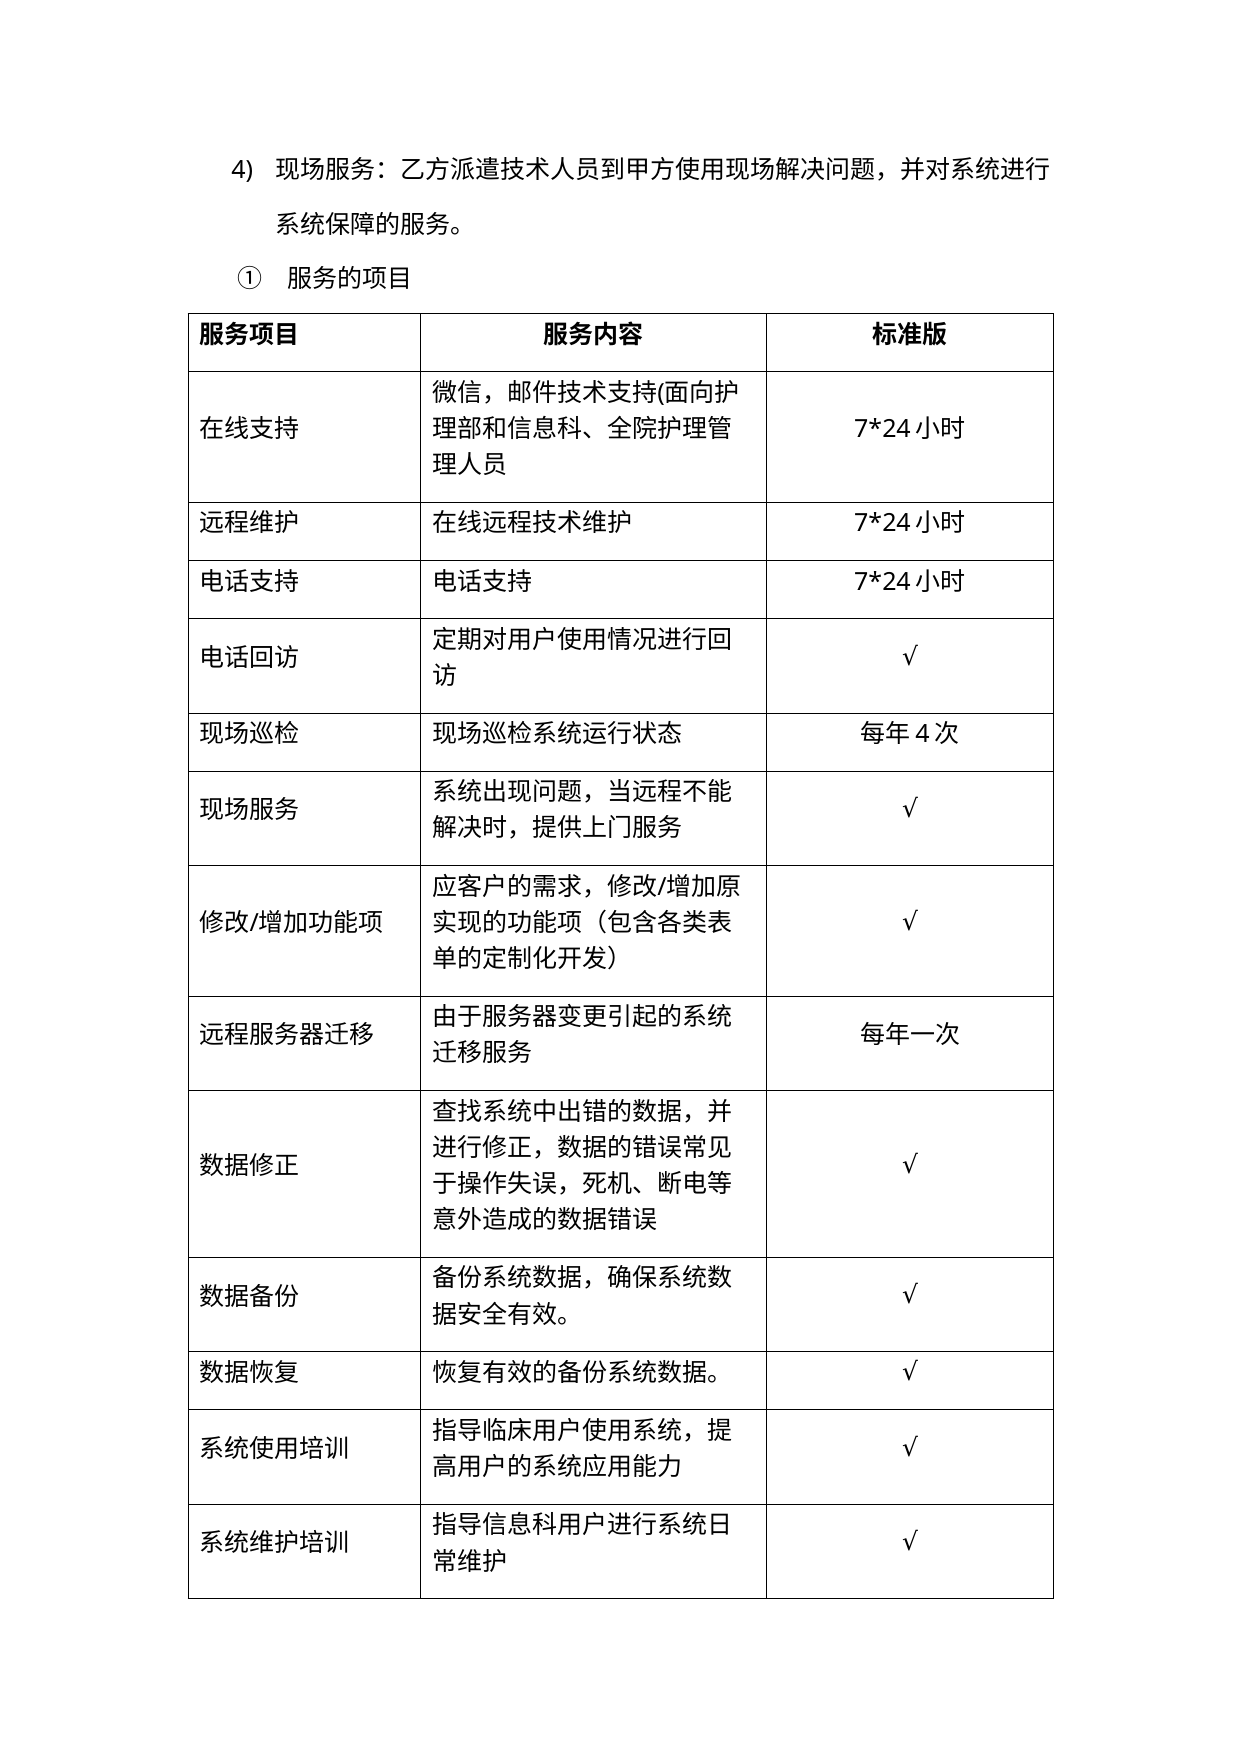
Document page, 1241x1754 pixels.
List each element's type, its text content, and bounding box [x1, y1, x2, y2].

table_cell 系统维护培训 [189, 1505, 420, 1598]
table_cell √ [767, 1410, 1053, 1504]
table_cell 现场巡检 [189, 714, 420, 771]
table_cell 电话支持 [421, 561, 766, 618]
table_cell 指导信息科用户进行系统日常维护 [421, 1505, 766, 1598]
list 现场服务：乙方派遣技术人员到甲方使用现场解决问题，并对系统进行系统保障的服务。 [231, 150, 1053, 241]
table_cell 7*24小时 [767, 372, 1053, 502]
table_cell 应客户的需求，修改/增加原实现的功能项（包含各类表单的定制化开发） [421, 866, 766, 996]
table_cell 现场服务 [189, 772, 420, 865]
table_header 服务项目 [189, 314, 420, 371]
table_cell 7*24小时 [767, 503, 1053, 560]
table_cell 7*24小时 [767, 561, 1053, 618]
table_cell 每年4次 [767, 714, 1053, 771]
table_cell 电话回访 [189, 619, 420, 712]
table_cell √ [767, 866, 1053, 996]
table_cell 远程服务器迁移 [189, 997, 420, 1090]
table_cell 指导临床用户使用系统，提高用户的系统应用能力 [421, 1410, 766, 1504]
list 服务的项目 [187, 259, 1053, 295]
table_cell 数据恢复 [189, 1352, 420, 1409]
table_cell 系统出现问题，当远程不能解决时，提供上门服务 [421, 772, 766, 865]
table_cell 现场巡检系统运行状态 [421, 714, 766, 771]
table_cell 查找系统中出错的数据，并进行修正，数据的错误常见于操作失误，死机、断电等意外造成的数据错误 [421, 1091, 766, 1257]
table_header 服务内容 [421, 314, 766, 371]
table_cell 数据备份 [189, 1258, 420, 1351]
table_cell √ [767, 1258, 1053, 1351]
table_cell √ [767, 772, 1053, 865]
table_cell 在线远程技术维护 [421, 503, 766, 560]
table_cell 备份系统数据，确保系统数据安全有效。 [421, 1258, 766, 1351]
table_cell 微信，邮件技术支持(面向护理部和信息科、全院护理管理人员 [421, 372, 766, 502]
table_cell 每年一次 [767, 997, 1053, 1090]
table_cell √ [767, 1091, 1053, 1257]
table_cell 在线支持 [189, 372, 420, 502]
table_cell √ [767, 1505, 1053, 1598]
table_cell 数据修正 [189, 1091, 420, 1257]
table_cell 定期对用户使用情况进行回访 [421, 619, 766, 712]
table_cell 系统使用培训 [189, 1410, 420, 1504]
table_cell 恢复有效的备份系统数据。 [421, 1352, 766, 1409]
table_cell 远程维护 [189, 503, 420, 560]
table_cell √ [767, 619, 1053, 712]
table_cell 修改/增加功能项 [189, 866, 420, 996]
table_header 标准版 [767, 314, 1053, 371]
table_cell √ [767, 1352, 1053, 1409]
table_cell 由于服务器变更引起的系统迁移服务 [421, 997, 766, 1090]
table_cell 电话支持 [189, 561, 420, 618]
